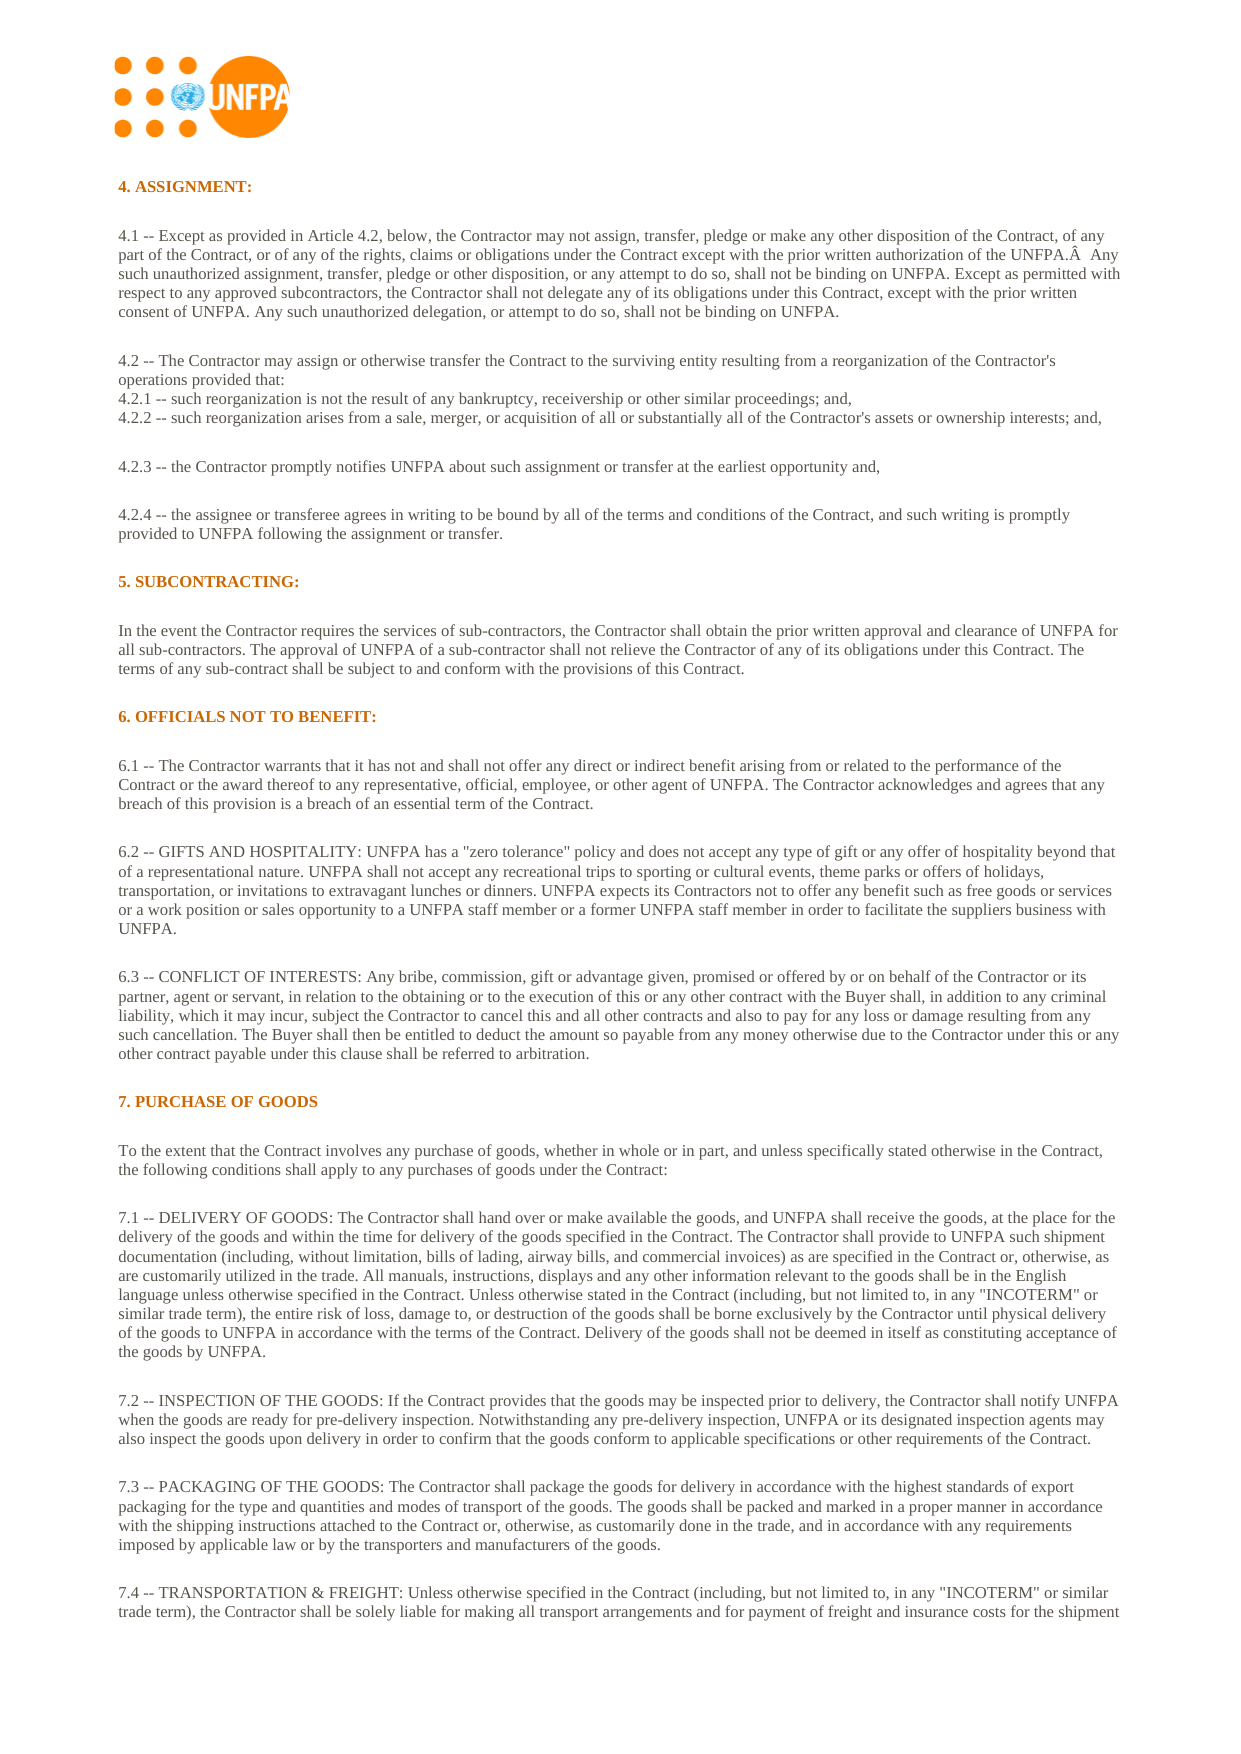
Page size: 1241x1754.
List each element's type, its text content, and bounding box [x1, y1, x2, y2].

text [118, 1583, 1122, 1621]
text 6. OFFICIALS NOT TO BENEFIT: [118, 707, 1122, 726]
text 4.2.3 -- the Contractor promptly notifies UNFPA about such assignment or transfer at the earliest opportunity and, [118, 456, 1122, 476]
text 7. PURCHASE OF GOODS [118, 1092, 1122, 1111]
text 7.2 -- INSPECTION OF THE GOODS: If the Contract provides that the goods may be inspected prior to delivery, the Contractor shall notify UNFPA when the goods are ready for pre-delivery inspection. Notwithstanding any pre-delivery inspection, UNFPA or its designated inspection agents may also inspect the goods upon delivery in order to confirm that the goods conform to applicable specifications or other requirements of the Contract. [118, 1391, 1122, 1448]
text 7.1 -- DELIVERY OF GOODS: The Contractor shall hand over or make available the goods, and UNFPA shall receive the goods, at the place for the delivery of the goods and within the time for delivery of the goods specified in the Contract. The Contractor shall provide to UNFPA such shipment documentation (including, without limitation, bills of lading, airway bills, and commercial invoices) as are specified in the Contract or, otherwise, as are customarily utilized in the trade. All manuals, instructions, displays and any other information relevant to the goods shall be in the English language unless otherwise specified in the Contract. Unless otherwise stated in the Contract (including, but not limited to, in any "INCOTERM" or similar trade term), the entire risk of loss, damage to, or destruction of the goods shall be borne exclusively by the Contractor until physical delivery of the goods to UNFPA in accordance with the terms of the Contract. Delivery of the goods shall not be deemed in itself as constituting acceptance of the goods by UNFPA. [118, 1208, 1122, 1361]
text 7.3 -- PACKAGING OF THE GOODS: The Contractor shall package the goods for delivery in accordance with the highest standards of export packaging for the type and quantities and modes of transport of the goods. The goods shall be packed and marked in a proper manner in accordance with the shipping instructions attached to the Contract or, otherwise, as customarily done in the trade, and in accordance with any requirements imposed by applicable law or by the transporters and manufacturers of the goods. [118, 1477, 1122, 1554]
text 6.2 -- GIFTS AND HOSPITALITY: UNFPA has a "zero tolerance" policy and does not accept any type of gift or any offer of hospitality beyond that of a representational nature. UNFPA shall not accept any recreational trips to sporting or cultural events, theme parks or offers of holidays, transportation, or invitations to extravagant lunches or dinners. UNFPA expects its Contractors not to offer any benefit such as free goods or services or a work position or sales opportunity to a UNFPA staff member or a former UNFPA staff member in order to facilitate the suppliers business with UNFPA. [118, 842, 1122, 938]
text 5. SUBCONTRACTING: [118, 572, 1122, 591]
text 4.2.4 -- the assignee or transferee agrees in writing to be bound by all of the terms and conditions of the Contract, and such writing is promptly provided to UNFPA following the assignment or transfer. [118, 505, 1122, 543]
text In the event the Contractor requires the services of sub-contractors, the Contractor shall obtain the prior written approval and clearance of UNFPA for all sub-contractors. The approval of UNFPA of a sub-contractor shall not relieve the Contractor of any of its obligations under this Contract. The terms of any sub-contract shall be subject to and conform with the provisions of this Contract. [118, 621, 1122, 678]
picture [114, 56, 290, 138]
text 4. ASSIGNMENT: [118, 177, 1122, 196]
text 4.1 -- Except as provided in Article 4.2, below, the Contractor may not assign, transfer, pledge or make any other disposition of the Contract, of any part of the Contract, or of any of the rights, claims or obligations under the Contract except with the prior written authorization of the UNFPA.Â Any such unauthorized assignment, transfer, pledge or other disposition, or any attempt to do so, shall not be binding on UNFPA. Except as permitted with respect to any approved subcontractors, the Contractor shall not delegate any of its obligations under this Contract, except with the prior written consent of UNFPA. Any such unauthorized delegation, or attempt to do so, shall not be binding on UNFPA. [118, 226, 1122, 321]
text 4.2 -- The Contractor may assign or otherwise transfer the Contract to the surviving entity resulting from a reorganization of the Contractor's operations provided that: 4.2.1 -- such reorganization is not the result of any bankruptcy, receivership or other similar proceedings; and, 4.2.2 -- such reorganization arises from a sale, merger, or acquisition of all or substantially all of the Contractor's assets or ownership interests; and, [118, 351, 1122, 427]
text To the extent that the Contract involves any purchase of goods, whether in whole or in part, and unless specifically stated otherwise in the Contract, the following conditions shall apply to any purchases of goods under the Contract: [118, 1141, 1122, 1179]
text 6.1 -- The Contractor warrants that it has not and shall not offer any direct or indirect benefit arising from or related to the performance of the Contract or the award thereof to any representative, official, employee, or other agent of UNFPA. The Contractor acknowledges and agrees that any breach of this provision is a breach of an essential term of the Contract. [118, 756, 1122, 813]
text 6.3 -- CONFLICT OF INTERESTS: Any bribe, commission, gift or advantage given, promised or offered by or on behalf of the Contractor or its partner, agent or servant, in relation to the obtaining or to the execution of this or any other contract with the Buyer shall, in addition to any criminal liability, which it may incur, subject the Contractor to cancel this and all other contracts and also to pay for any loss or damage resulting from any such cancellation. The Buyer shall then be entitled to deduct the amount so payable from any money otherwise due to the Contractor under this or any other contract payable under this clause shall be referred to arbitration. [118, 967, 1122, 1063]
